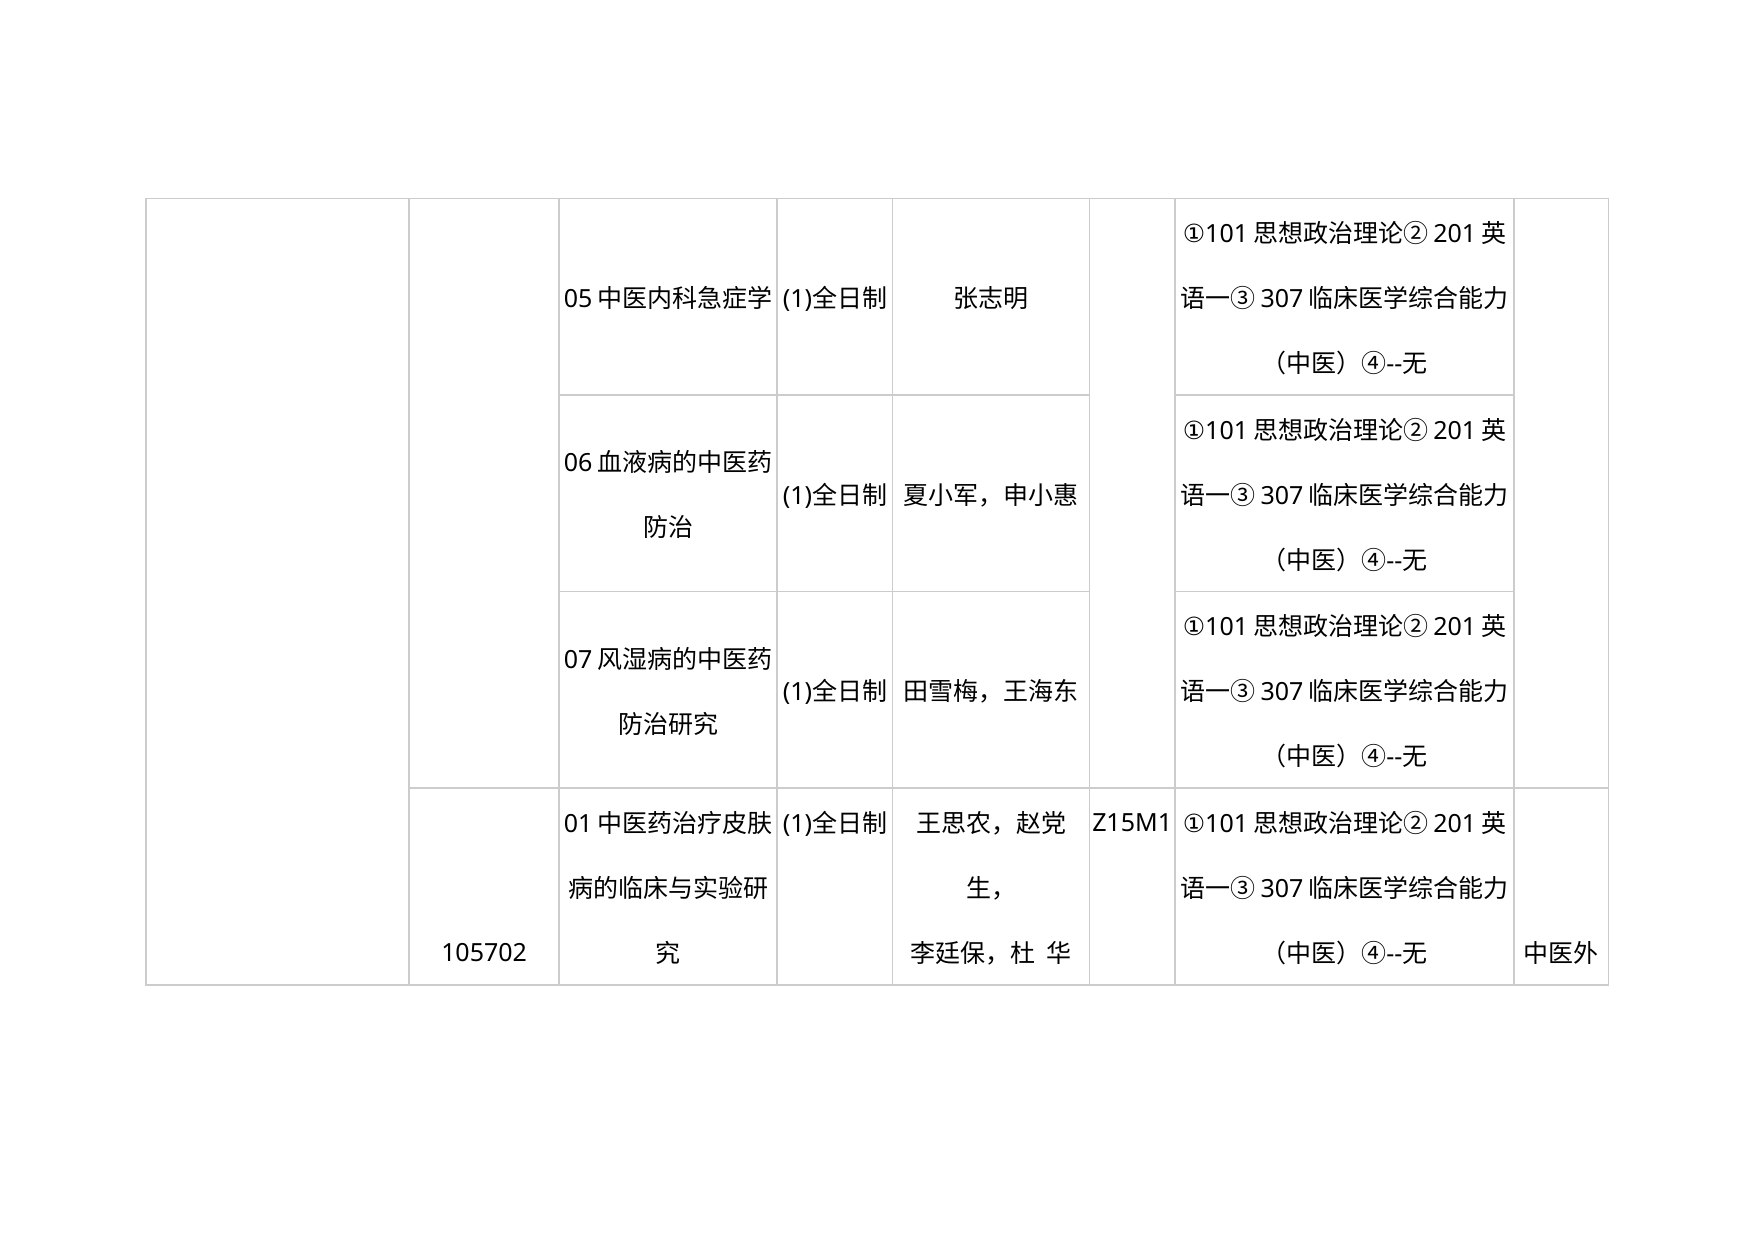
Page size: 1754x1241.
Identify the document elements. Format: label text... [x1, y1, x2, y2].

table_cell 王思农，赵党生， 李廷保，杜 华 [893, 789, 1089, 984]
table_cell (1)全日制 [778, 396, 892, 591]
table_cell 田雪梅，王海东 [893, 592, 1089, 787]
table_cell (1)全日制 [778, 199, 892, 394]
table_cell 05中医内科急症学 [560, 199, 776, 394]
table_cell 01中医药治疗皮肤病的临床与实验研究 [560, 789, 776, 984]
table_cell Z15M1 [1090, 789, 1174, 984]
table_cell 07风湿病的中医药防治研究 [560, 592, 776, 787]
table_cell 中医外科学 [1515, 789, 1608, 984]
table_cell 06血液病的中医药防治 [560, 396, 776, 591]
table_cell (1)全日制 [778, 592, 892, 787]
table_cell (1)全日制 [778, 789, 892, 984]
table_cell 张志明 [893, 199, 1089, 394]
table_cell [1176, 199, 1513, 394]
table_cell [1176, 789, 1513, 984]
table_cell ①101思想政治理论②201英语一③307临床医学综合能力（中医）④--无 [1176, 396, 1513, 591]
table_cell 夏小军，申小惠 [893, 396, 1089, 591]
table_cell ①101思想政治理论②201英语一③307临床医学综合能力（中医）④--无 [1176, 592, 1513, 787]
table_cell 105702 中医外科学 [410, 789, 558, 984]
